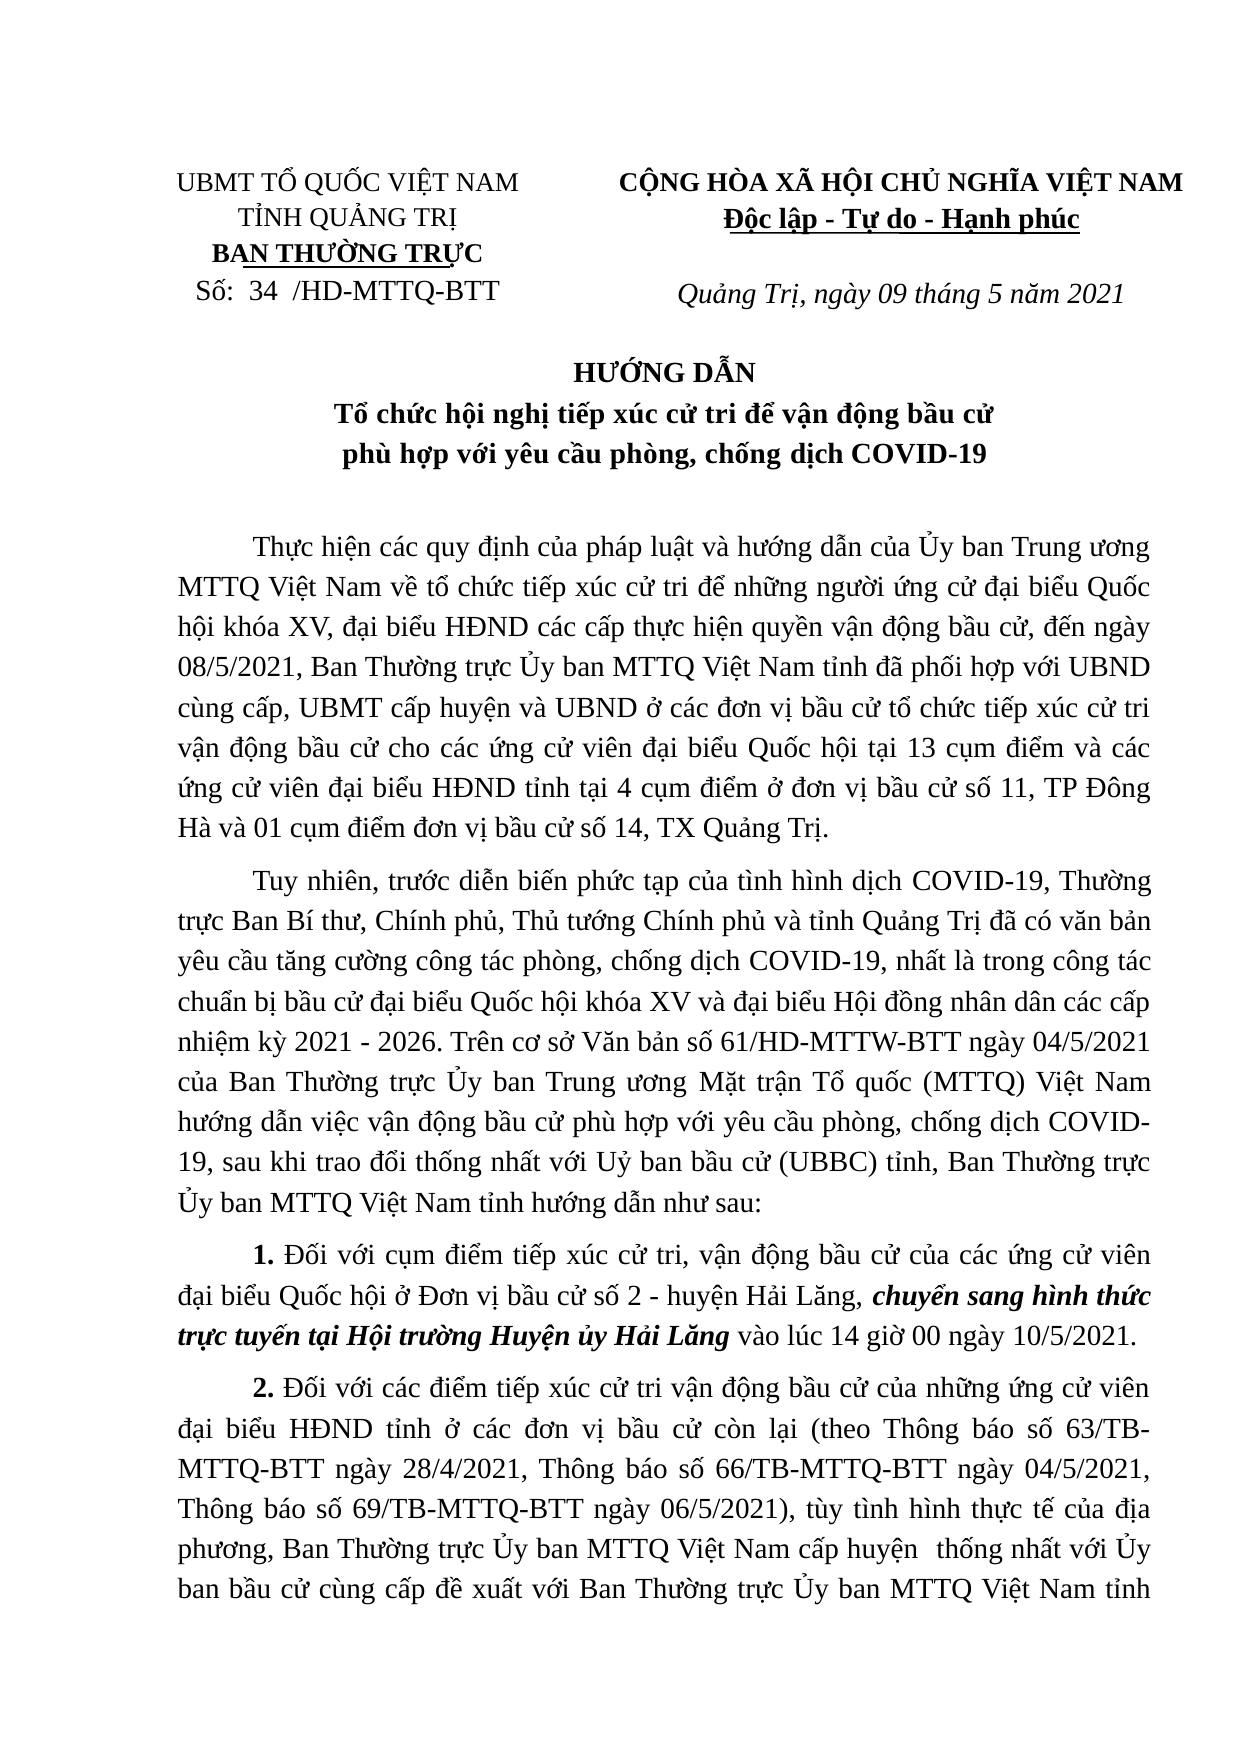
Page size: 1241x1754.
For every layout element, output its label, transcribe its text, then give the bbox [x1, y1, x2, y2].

text Tổ chức hội nghị tiếp xúc cử tri để vận động bầu cử [177, 396, 1152, 429]
text phù hợp với yêu cầu phòng, chống dịch COVID-19 [177, 436, 1152, 469]
text Thực hiện các quy định của pháp luật và hướng dẫn của Ủy ban Trung ương MTTQ Việt Nam về tổ chức tiếp xúc cử tri để những người ứng cử đại biểu Quốc hội khóa XV, đại biểu HĐND các cấp thực hiện quyền vận động bầu cử, đến ngày 08/5/2021, Ban Thường trực Ủy ban MTTQ Việt Nam tỉnh đã phối hợp với UBND cùng cấp, UBMT cấp huyện và UBND ở các đơn vị bầu cử tổ chức tiếp xúc cử tri vận động bầu cử cho các ứng cử viên đại biểu Quốc hội tại 13 cụm điểm và các ứng cử viên đại biểu HĐND tỉnh tại 4 cụm điểm ở đơn vị bầu cử số 11, TP Đông Hà và 01 cụm điểm đơn vị bầu cử số 14, TX Quảng Trị. [177, 529, 1152, 844]
table_header UBMT TỔ QUỐC VIỆT NAM TỈNH QUẢNG TRỊ BAN THƯỜNG TRỰC Số: 34 /HD-MTTQ-BTT [89, 166, 606, 314]
text Tuy nhiên, trước diễn biến phức tạp của tình hình dịch COVID-19, Thường trực Ban Bí thư, Chính phủ, Thủ tướng Chính phủ và tỉnh Quảng Trị đã có văn bản yêu cầu tăng cường công tác phòng, chống dịch COVID-19, nhất là trong công tác chuẩn bị bầu cử đại biểu Quốc hội khóa XV và đại biểu Hội đồng nhân dân các cấp nhiệm kỳ 2021 - 2026. Trên cơ sở Văn bản số 61/HD-MTTW-BTT ngày 04/5/2021 của Ban Thường trực Ủy ban Trung ương Mặt trận Tổ quốc (MTTQ) Việt Nam hướng dẫn việc vận động bầu cử phù hợp với yêu cầu phòng, chống dịch COVID-19, sau khi trao đổi thống nhất với Uỷ ban bầu cử (UBBC) tỉnh, Ban Thường trực Ủy ban MTTQ Việt Nam tỉnh hướng dẫn như sau: [177, 863, 1152, 1218]
text HƯỚNG DẪN [177, 356, 1152, 389]
table_header CỘNG HÒA XÃ HỘI CHỦ NGHĨA VIỆT NAM Độc lập - Tự do - Hạnh phúc Quảng Trị, ngày 09 tháng 5 năm 2021 [606, 166, 1196, 314]
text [177, 1371, 1152, 1605]
text 1. Đối với cụm điểm tiếp xúc cử tri, vận động bầu cử của các ứng cử viên đại biểu Quốc hội ở Đơn vị bầu cử số 2 - huyện Hải Lăng, chuyển sang hình thức trực tuyến tại Hội trường Huyện ủy Hải Lăng vào lúc 14 giờ 00 ngày 10/5/2021. [177, 1237, 1152, 1351]
